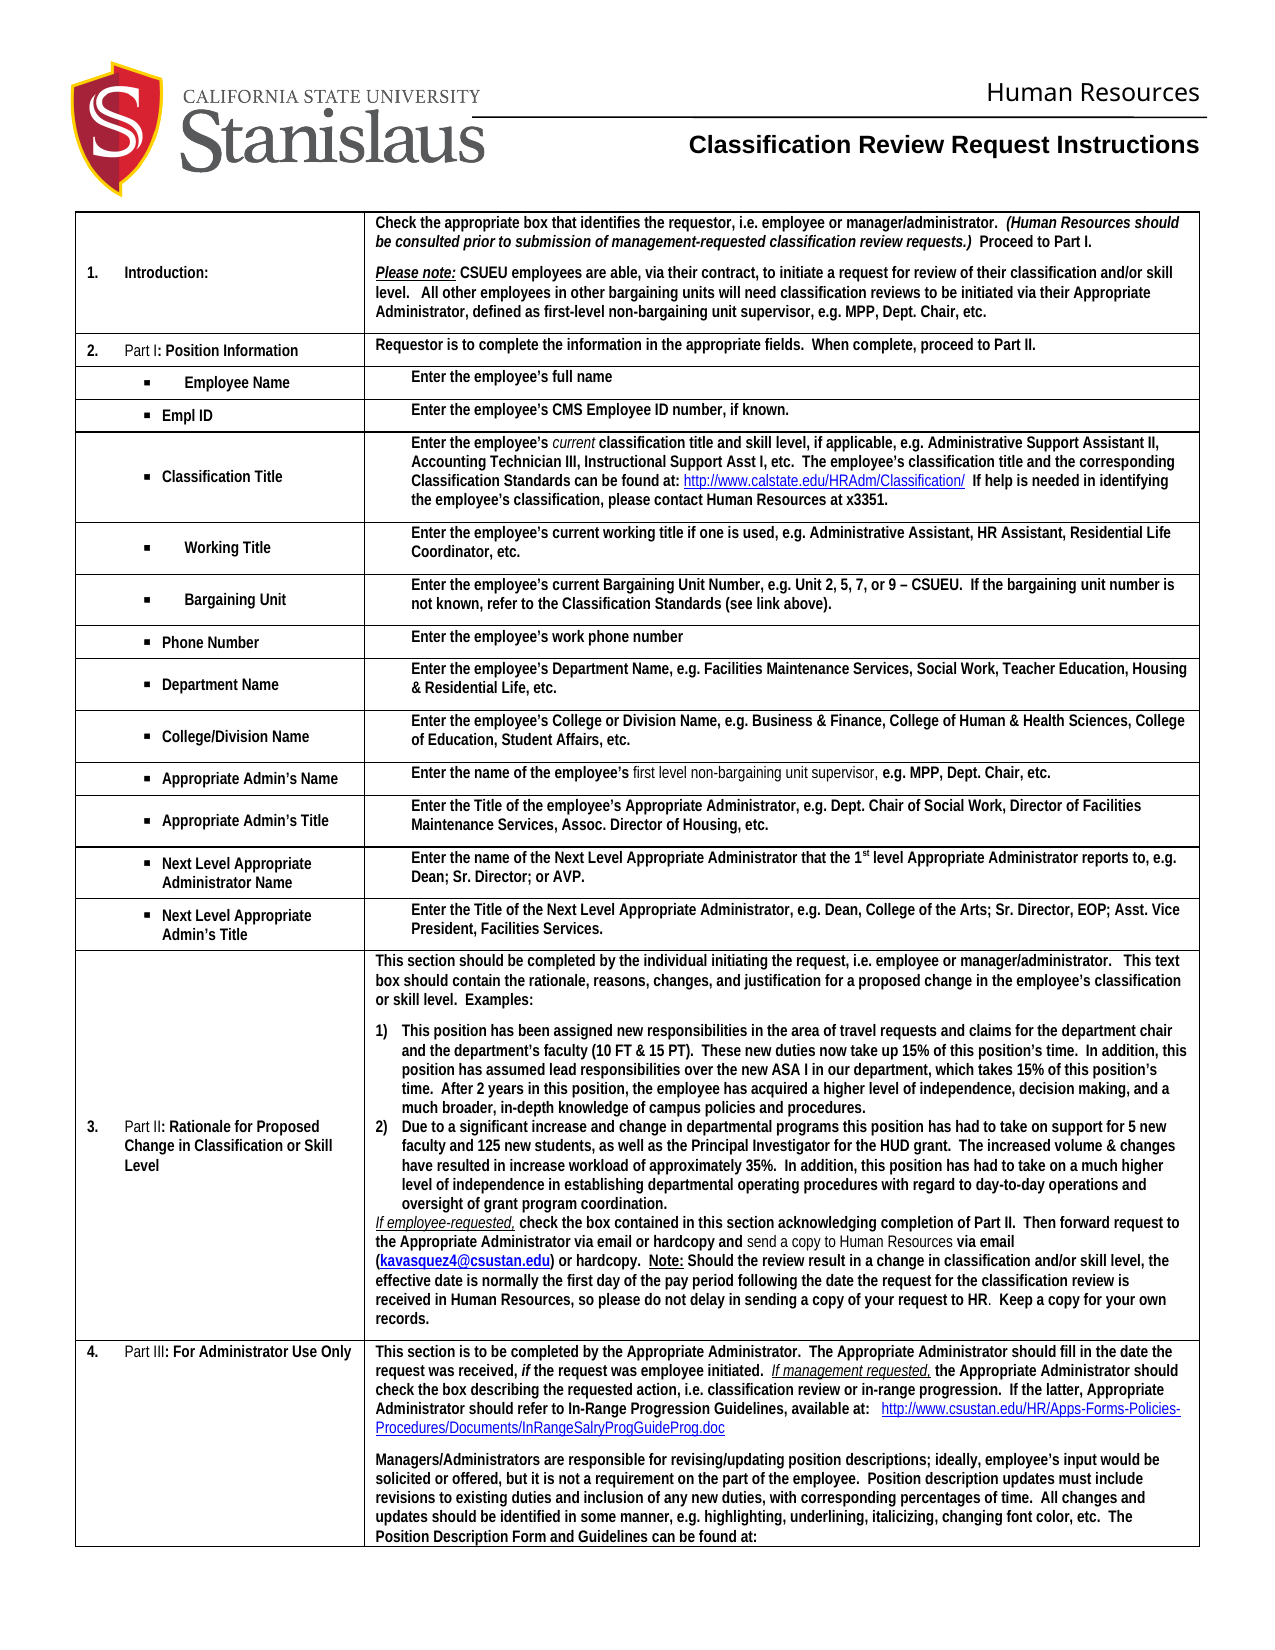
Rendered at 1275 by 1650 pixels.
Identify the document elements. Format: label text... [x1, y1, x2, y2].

table_cell Bargaining Unit [76, 575, 364, 625]
table_cell This section should be completed by the individual initiating the request, i.e. employee or manager/administrator. This text box should contain the rationale, reasons, changes, and justification for a proposed change in the employee’s classification or skill level. Examples: This position has been assigned new responsibilities in the area of travel requests and claims for the department chair and the department’s faculty (10 FT & 15 PT). These new duties now take up 15% of this position’s time. In addition, this position has assumed lead responsibilities over the new ASA I in our department, which takes 15% of this position’s time. After 2 years in this position, the employee has acquired a higher level of independence, decision making, and a much broader, in-depth knowledge of campus policies and procedures. Due to a significant increase and change in departmental programs this position has had to take on support for 5 new faculty and 125 new students, as well as the Principal Investigator for the HUD grant. The increased volume & changes have resulted in increase workload of approximately 35%. In addition, this position has had to take on a much higher level of independence in establishing departmental operating procedures with regard to day-to-day operations and oversight of grant program coordination. If employee-requested, check the box contained in this section acknowledging completion of Part II. Then forward request to the Appropriate Administrator via email or hardcopy and send a copy to Human Resources via email (kavasquez4@csustan.edu) or hardcopy. Note: Should the review result in a change in classification and/or skill level, the effective date is normally the first day of the pay period following the date the request for the classification review is received in Human Resources, so please do not delay in sending a copy of your request to HR. Keep a copy for your own records. [365, 951, 1199, 1340]
table_cell Enter the name of the employee’s first level non-bargaining unit supervisor, e.g. MPP, Dept. Chair, etc. [365, 763, 1199, 794]
table_cell Appropriate Admin’s Name [76, 763, 364, 794]
table_cell Next Level Appropriate Admin’s Title [76, 899, 364, 950]
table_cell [76, 1341, 364, 1546]
table_cell Enter the employee’s College or Division Name, e.g. Business & Finance, College of Human & Health Sciences, , Student Affairs, etc. [365, 711, 1199, 762]
table_cell Employee Name [76, 367, 364, 399]
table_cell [365, 1341, 1199, 1546]
table_cell Enter the employee’s work phone number [365, 626, 1199, 658]
table_cell Enter the employee’s current classification title and skill level, if applicable, e.g. Administrative Support Assistant II, Accounting Technician III, Instructional Support Asst I, etc. The employee’s classification title and the corresponding Classification Standards can be found at: http://www.calstate.edu/HRAdm/Classification/ If help is needed in identifying the employee’s classification, please contact Human Resources at x3351. [365, 433, 1199, 522]
table_header Check the appropriate box that identifies the requestor, i.e. employee or manager/administrator. (Human Resources should be consulted prior to submission of management-requested classification review requests.) Proceed to Part I. Please note: CSUEU employees are able, via their contract, to initiate a request for review of their classification and/or skill level. All other employees in other bargaining units will need classification reviews to be initiated via their Appropriate Administrator, defined as first-level non-bargaining unit supervisor, e.g. MPP, Dept. Chair, etc. [365, 213, 1199, 333]
table_cell Enter the employee’s current Bargaining Unit Number, e.g. Unit 2, 5, 7, or 9 – CSUEU. If the bargaining unit number is not known, refer to the Classification Standards (see link above). [365, 575, 1199, 625]
table_cell Enter the Title of the Next Level Appropriate Administrator, e.g. Dean, College of the Arts; Sr. Director, EOP; Asst. Vice President, Facilities Services. [365, 899, 1199, 950]
table_cell Empl ID [76, 400, 364, 431]
table_cell Part II: Rationale for Proposed Change in Classification or Skill Level [76, 951, 364, 1340]
table_cell Enter the employee’s CMS Employee ID number, if known. [365, 400, 1199, 431]
table_cell Phone Number [76, 626, 364, 658]
table_cell Classification Title [76, 433, 364, 522]
table_cell Working Title [76, 523, 364, 573]
table_cell Requestor is to complete the information in the appropriate fields. When complete, proceed to Part II. [365, 334, 1199, 366]
table_cell Appropriate Admin’s Title [76, 796, 364, 846]
table_cell Enter the employee’s full name [365, 367, 1199, 399]
table_header Introduction: [76, 213, 364, 333]
table_cell Enter the Title of the employee’s Appropriate Administrator, e.g. Dept. Chair of Social Work, Director of Facilities Maintenance Services, Assoc. Director of Housing, etc. [365, 796, 1199, 846]
table_cell Enter the employee’s current working title if one is used, e.g. Administrative Assistant, HR Assistant, Residential Life Coordinator, etc. [365, 523, 1199, 573]
table_cell College/Division Name [76, 711, 364, 762]
table_cell Enter the employee’s Department Name, e.g. Facilities Maintenance Services, Social Work, Teacher Education, Housing & Residential Life, etc. [365, 659, 1199, 710]
table_cell Part I: Position Information [76, 334, 364, 366]
picture [33, 25, 520, 234]
table_cell Next Level Appropriate Administrator Name [76, 848, 364, 898]
table_cell Enter the name of the Next Level Appropriate Administrator that the 1st level Appropriate Administrator reports to, e.g. Dean; Sr. Director; or AVP. [365, 848, 1199, 898]
table_cell Department Name [76, 659, 364, 710]
